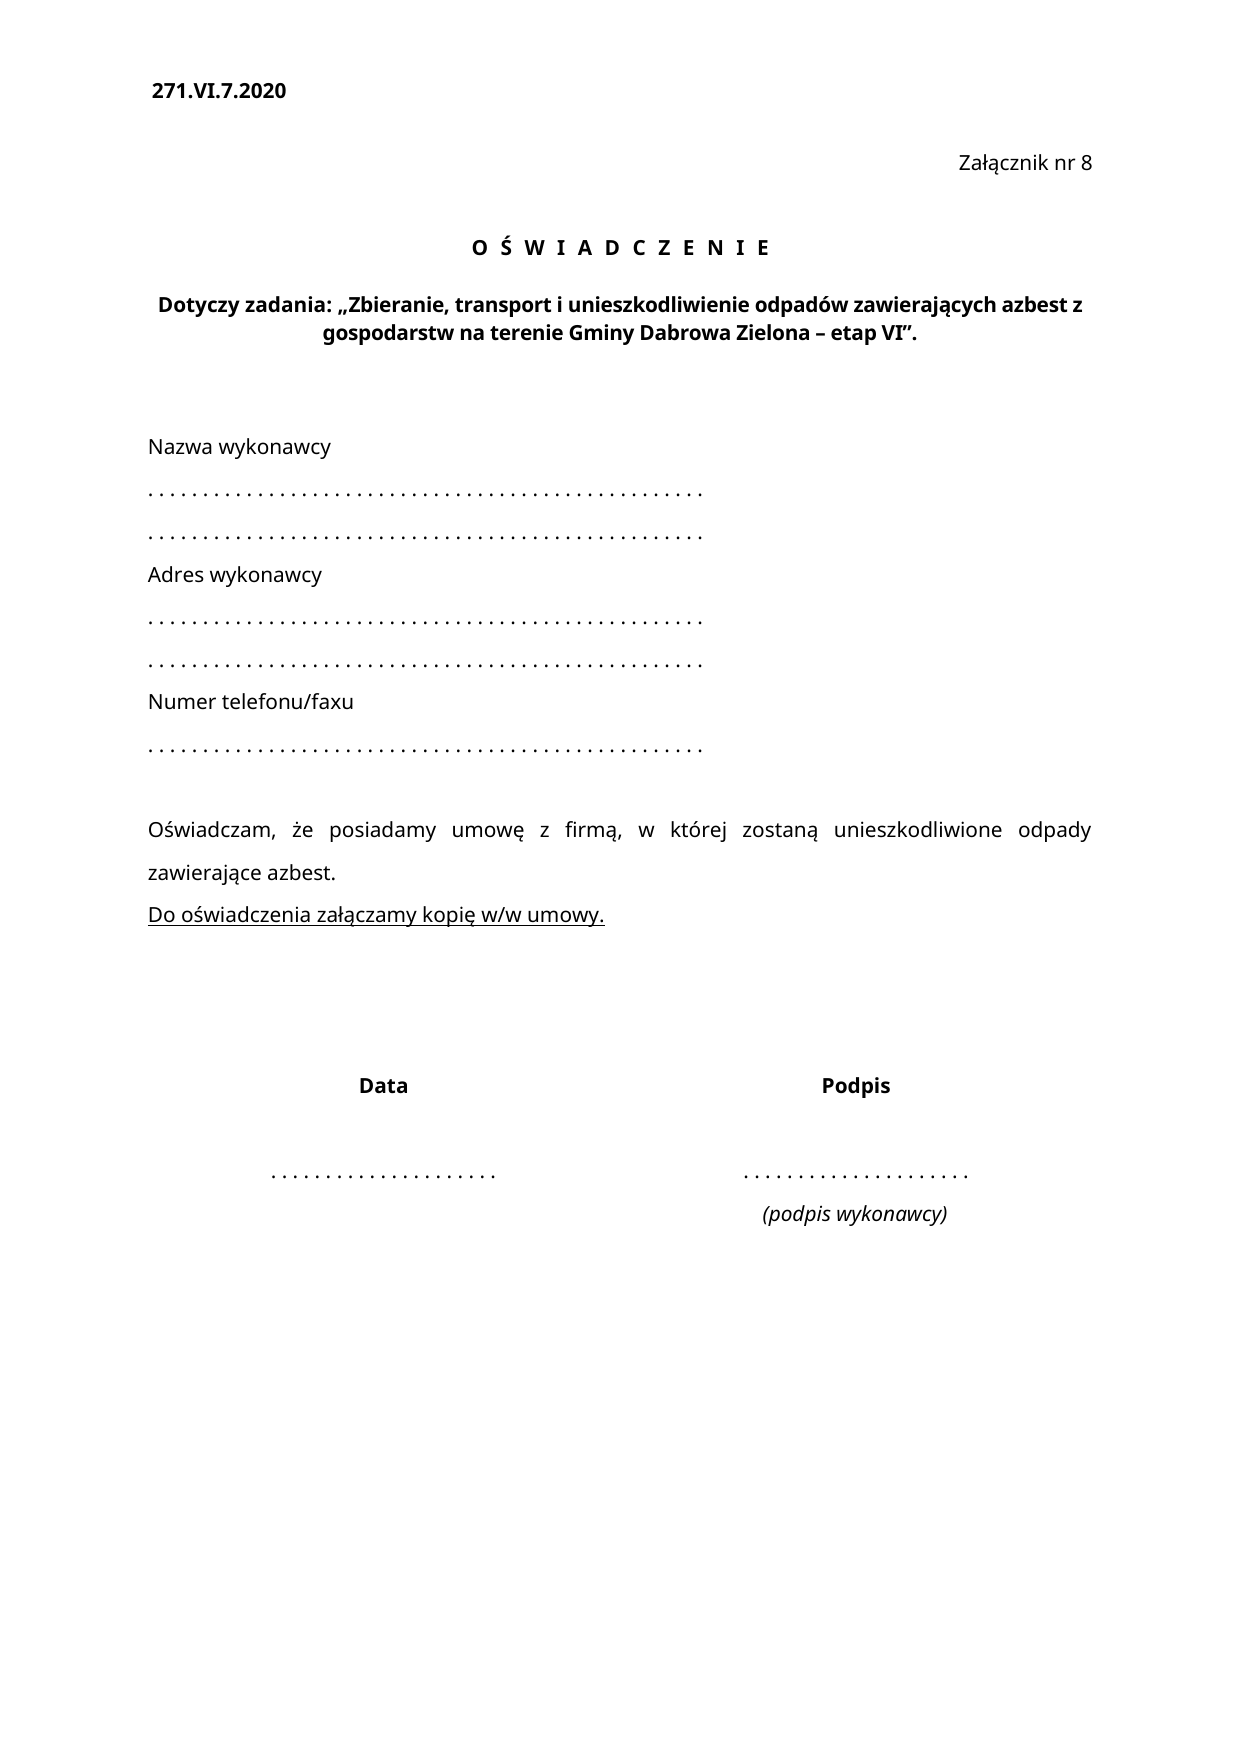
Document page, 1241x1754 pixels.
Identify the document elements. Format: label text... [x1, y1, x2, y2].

text . . . . . . . . . . . . . . . . . . . . . . . . . . . . . . . . . . . . . . . . . . . . . . . . . . . [148, 517, 1093, 546]
table_header Data [148, 1071, 619, 1114]
table_cell . . . . . . . . . . . . . . . . . . . . . (podpis wykonawcy) [619, 1114, 1093, 1242]
table_header Podpis [619, 1071, 1093, 1114]
text . . . . . . . . . . . . . . . . . . . . . . . . . . . . . . . . . . . . . . . . . . . . . . . . . . . [148, 602, 1093, 631]
text Dotyczy zadania: „Zbieranie, transport i unieszkodliwienie odpadów zawierających azbest z gospodarstw na terenie Gminy Dabrowa Zielona – etap VI”. [148, 290, 1093, 347]
text . . . . . . . . . . . . . . . . . . . . . . . . . . . . . . . . . . . . . . . . . . . . . . . . . . . [148, 474, 1093, 503]
text Adres wykonawcy [148, 560, 1093, 588]
text Do oświadczenia załączamy kopię w/w umowy. [148, 901, 1093, 929]
table_cell . . . . . . . . . . . . . . . . . . . . . [148, 1114, 619, 1242]
text Oświadczam, że posiadamy umowę z firmą, w której zostaną unieszkodliwione odpady zawierające azbest. [148, 815, 1093, 886]
text Numer telefonu/faxu [148, 687, 1093, 716]
text Załącznik nr 8 [148, 148, 1093, 176]
text . . . . . . . . . . . . . . . . . . . . . . . . . . . . . . . . . . . . . . . . . . . . . . . . . . . [148, 730, 1093, 758]
text . . . . . . . . . . . . . . . . . . . . . . . . . . . . . . . . . . . . . . . . . . . . . . . . . . . [148, 645, 1093, 673]
text Nazwa wykonawcy [148, 432, 1093, 460]
text OŚWIADCZENIE [148, 233, 1093, 261]
